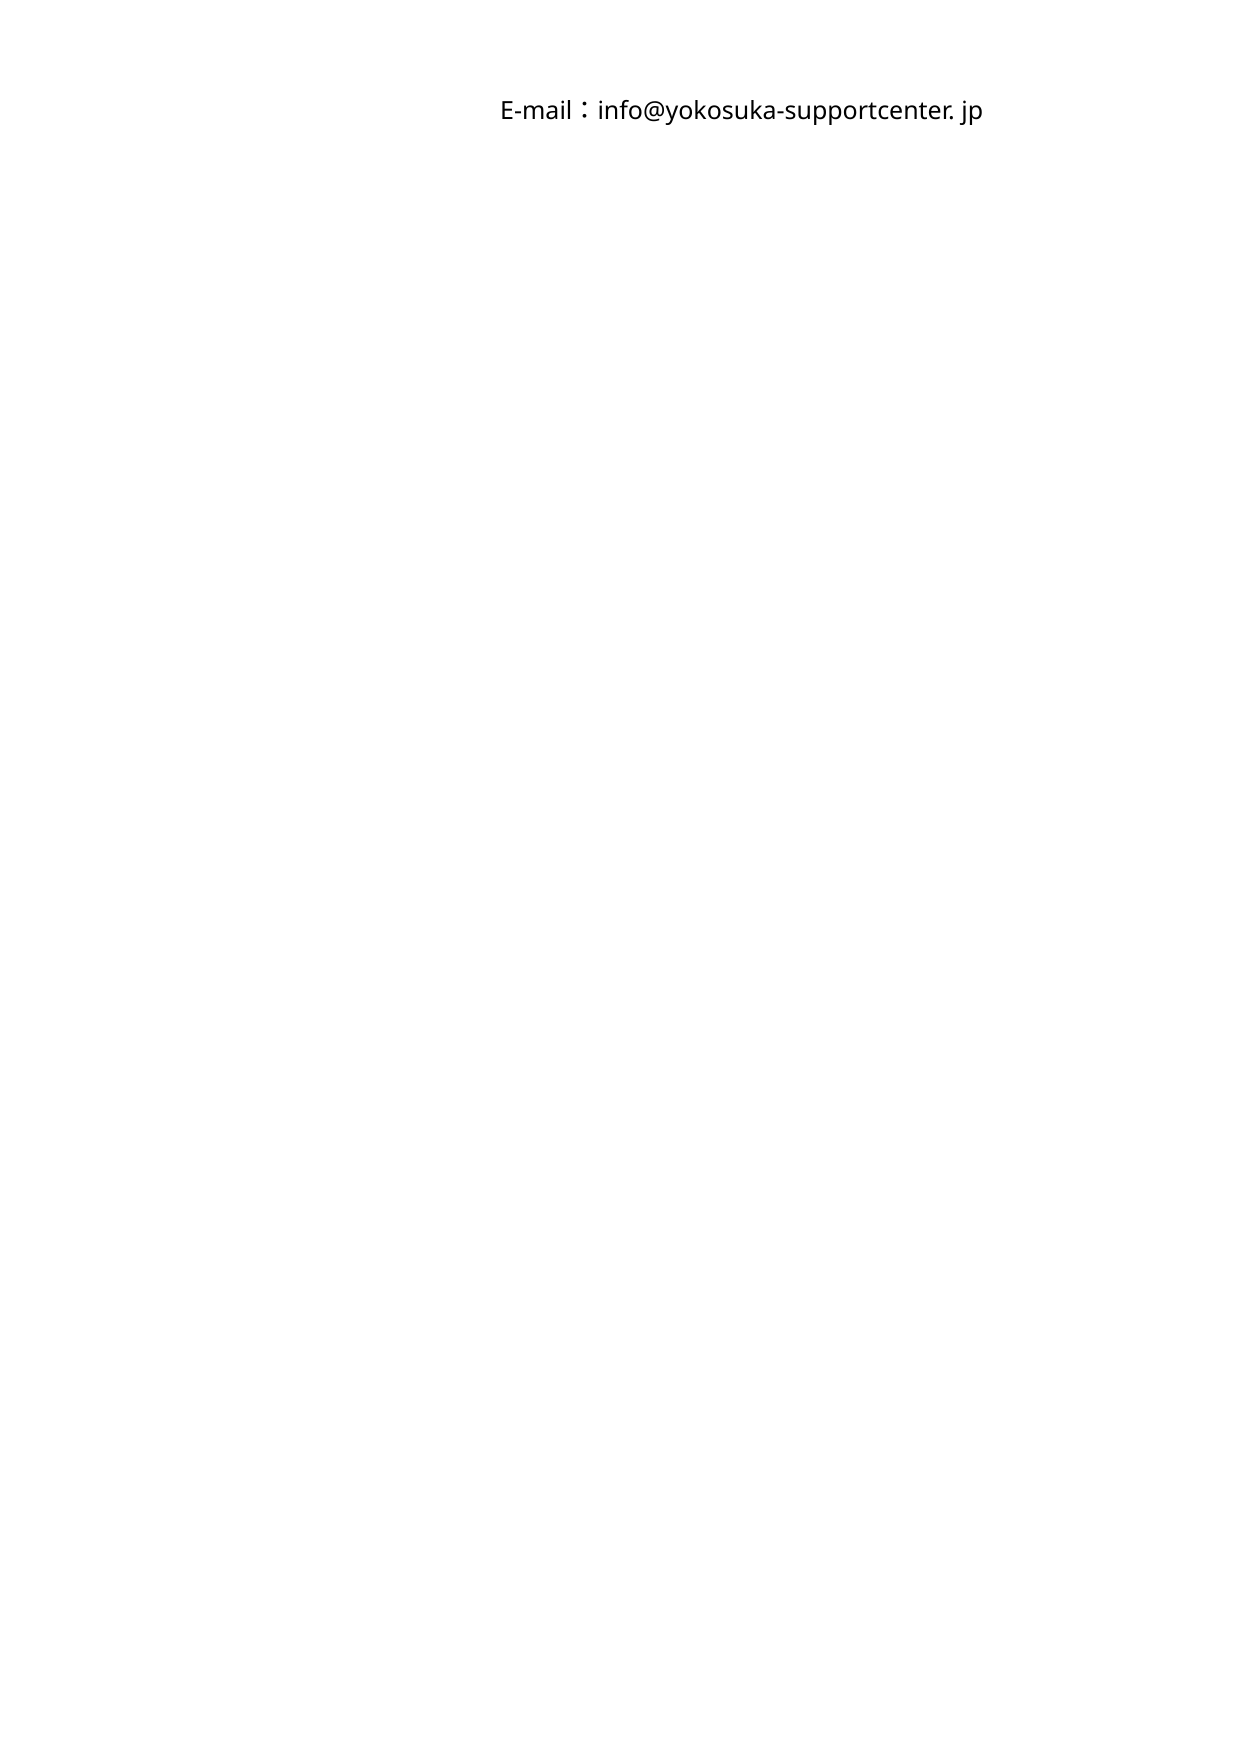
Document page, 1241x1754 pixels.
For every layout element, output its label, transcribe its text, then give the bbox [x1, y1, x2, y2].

text E-mail：info@yokosuka-supportcenter. jp [75, 89, 1240, 127]
